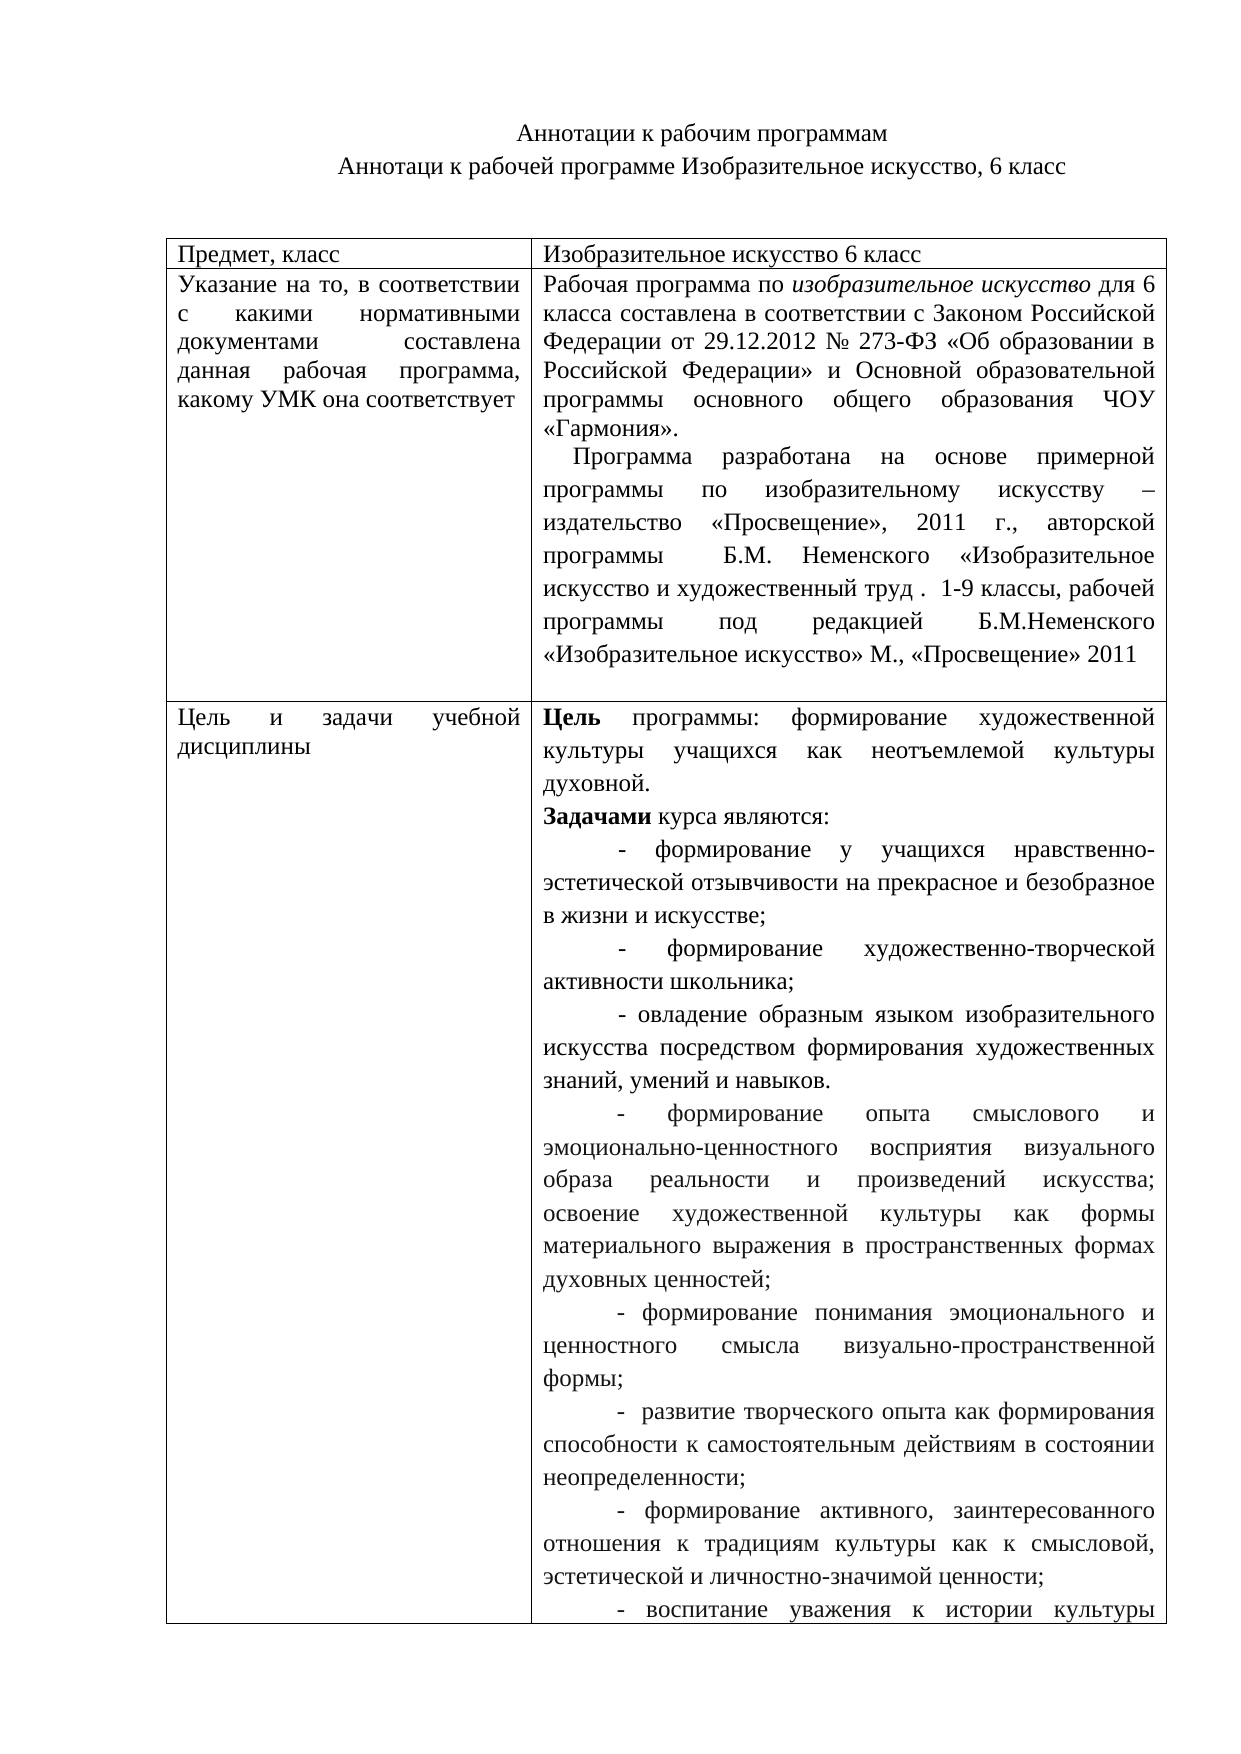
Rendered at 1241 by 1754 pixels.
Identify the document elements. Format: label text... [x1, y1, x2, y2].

table_header Изобразительное искусство 6 класс [532, 239, 1166, 268]
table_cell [532, 702, 1166, 1623]
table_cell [167, 702, 531, 1623]
list Аннотаци к рабочей программе Изобразительное искусство, 6 класс [252, 151, 1152, 180]
list Аннотации к рабочим программам [252, 118, 1152, 147]
table_header Предмет, класс [167, 239, 531, 268]
table_cell Рабочая программа по изобразительное искусство для 6 класса составлена в соответствии с Законом Российской Федерации от 29.12.2012 № 273-ФЗ «Об образовании в Российской Федерации» и Основной образовательной программы основного общего образования ЧОУ «Гармония». Программа разработана на основе примерной программы по изобразительному искусству – издательство «Просвещение», 2011 г., авторской программы Б.М. Неменского «Изобразительное искусство и художественный труд . 1-9 классы, рабочей программы под редакцией Б.М.Неменского «Изобразительное искусство» М., «Просвещение» 2011 [532, 269, 1166, 701]
table_cell Указание на то, в соответствии с какими нормативными документами составлена данная рабочая программа, какому УМК она соответствует [167, 269, 531, 701]
